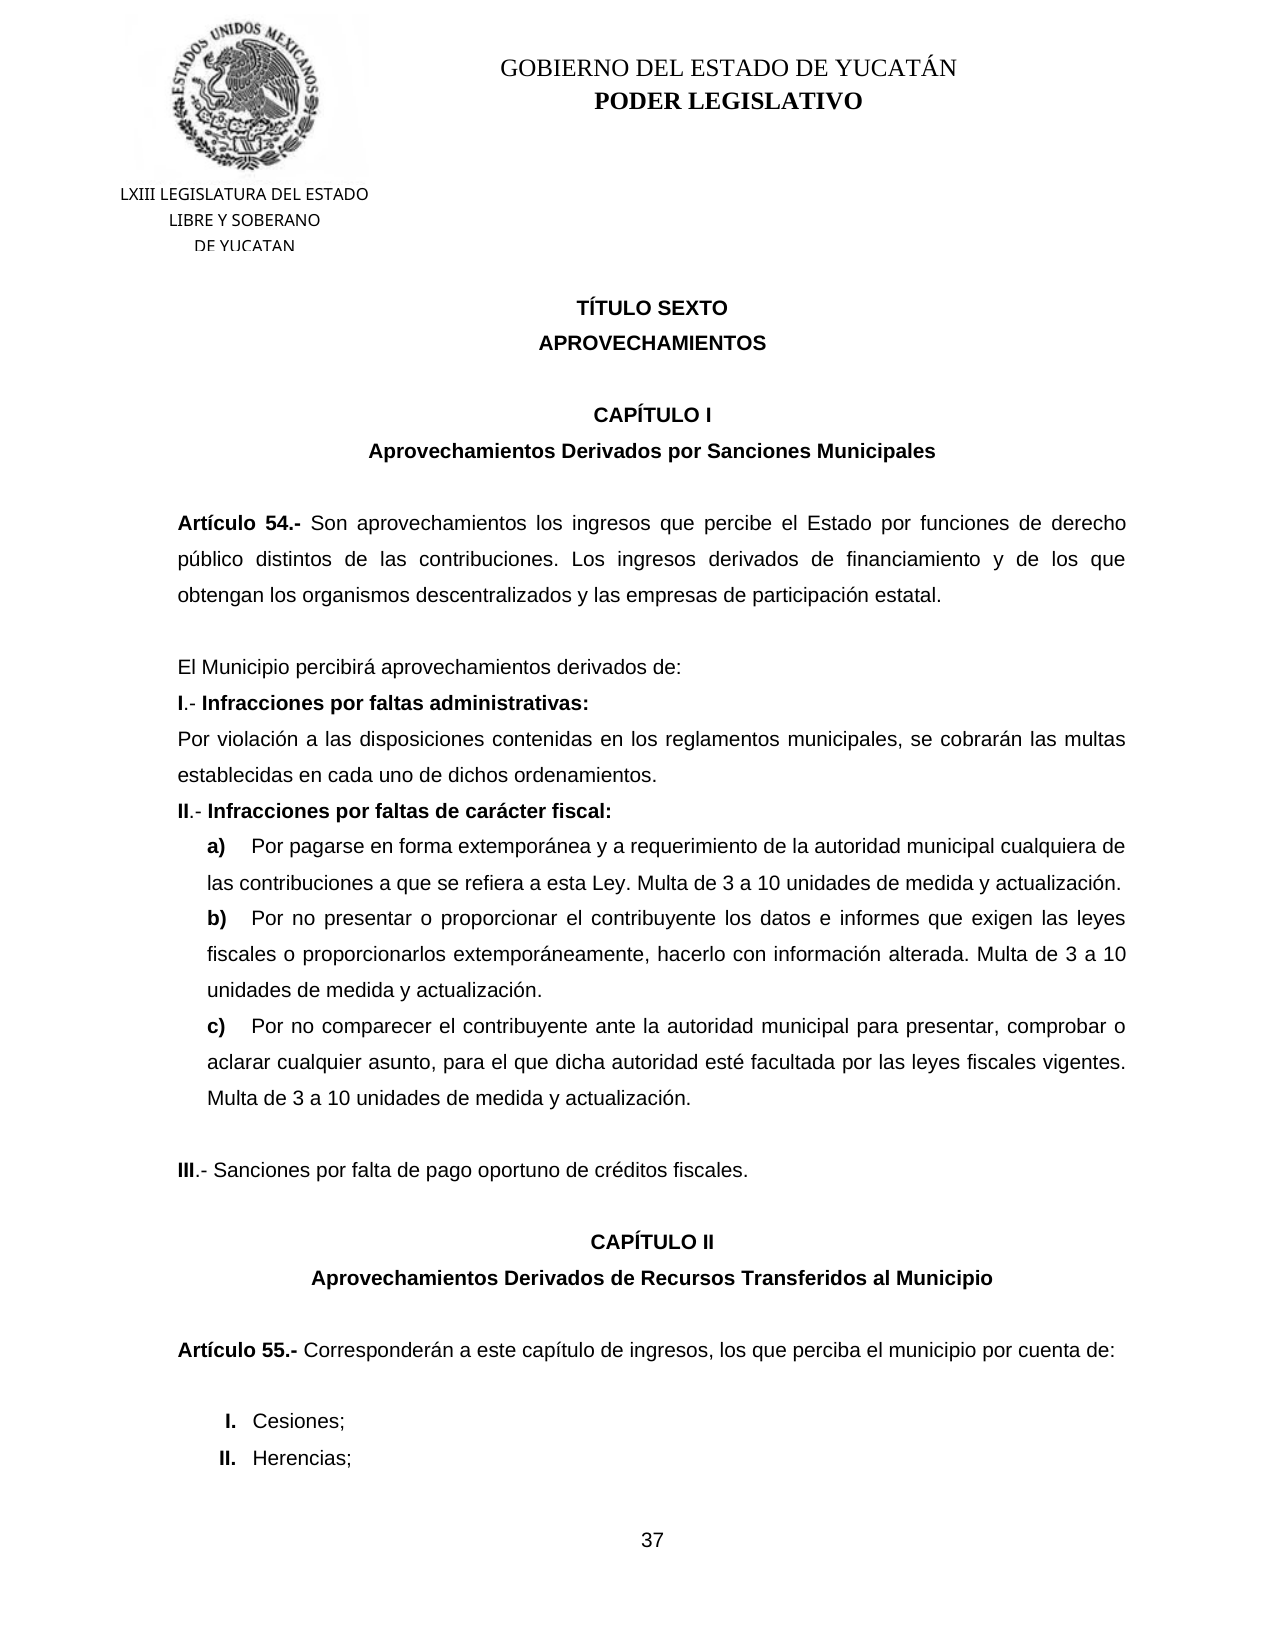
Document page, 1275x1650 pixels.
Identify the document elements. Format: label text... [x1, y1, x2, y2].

text Aprovechamientos Derivados por Sanciones Municipales [177, 439, 1127, 463]
text III.- Sanciones por falta de pago oportuno de créditos fiscales. [177, 1158, 1127, 1182]
list Por no comparecer el contribuyente ante la autoridad municipal para presentar, comprobar o aclarar cualquier asunto, para el que dicha autoridad esté facultada por las leyes fiscales vigentes. Multa de 3 a 10 unidades de medida y actualización. [207, 1014, 1127, 1110]
list Por pagarse en forma extemporánea y a requerimiento de la autoridad municipal cualquiera de las contribuciones a que se refiera a esta Ley. Multa de 3 a 10 unidades de medida y actualización. [207, 834, 1127, 894]
text II.- Infracciones por faltas de carácter fiscal: [177, 798, 1127, 822]
text Artículo 54.- Son aprovechamientos los ingresos que percibe el Estado por funciones de derecho público distintos de las contribuciones. Los ingresos derivados de financiamiento y de los que obtengan los organismos descentralizados y las empresas de participación estatal. [177, 511, 1127, 607]
list Herencias; [236, 1445, 1127, 1469]
text CAPÍTULO I [177, 403, 1127, 427]
text I.- Infracciones por faltas administrativas: [177, 691, 1127, 714]
picture [125, 14, 369, 185]
text El Municipio percibirá aprovechamientos derivados de: [177, 655, 1127, 679]
list Cesiones; [236, 1409, 1127, 1433]
list Por no presentar o proporcionar el contribuyente los datos e informes que exigen las leyes fiscales o proporcionarlos extemporáneamente, hacerlo con información alterada. Multa de 3 a 10 unidades de medida y actualización. [207, 906, 1127, 1002]
text Aprovechamientos Derivados de Recursos Transferidos al Municipio [177, 1266, 1127, 1289]
text CAPÍTULO II [177, 1230, 1127, 1254]
text TÍTULO SEXTO [177, 295, 1127, 319]
text APROVECHAMIENTOS [177, 331, 1127, 355]
text Por violación a las disposiciones contenidas en los reglamentos municipales, se cobrarán las multas establecidas en cada uno de dichos ordenamientos. [177, 727, 1127, 786]
text Artículo 55.- Corresponderán a este capítulo de ingresos, los que perciba el municipio por cuenta de: [177, 1337, 1127, 1361]
